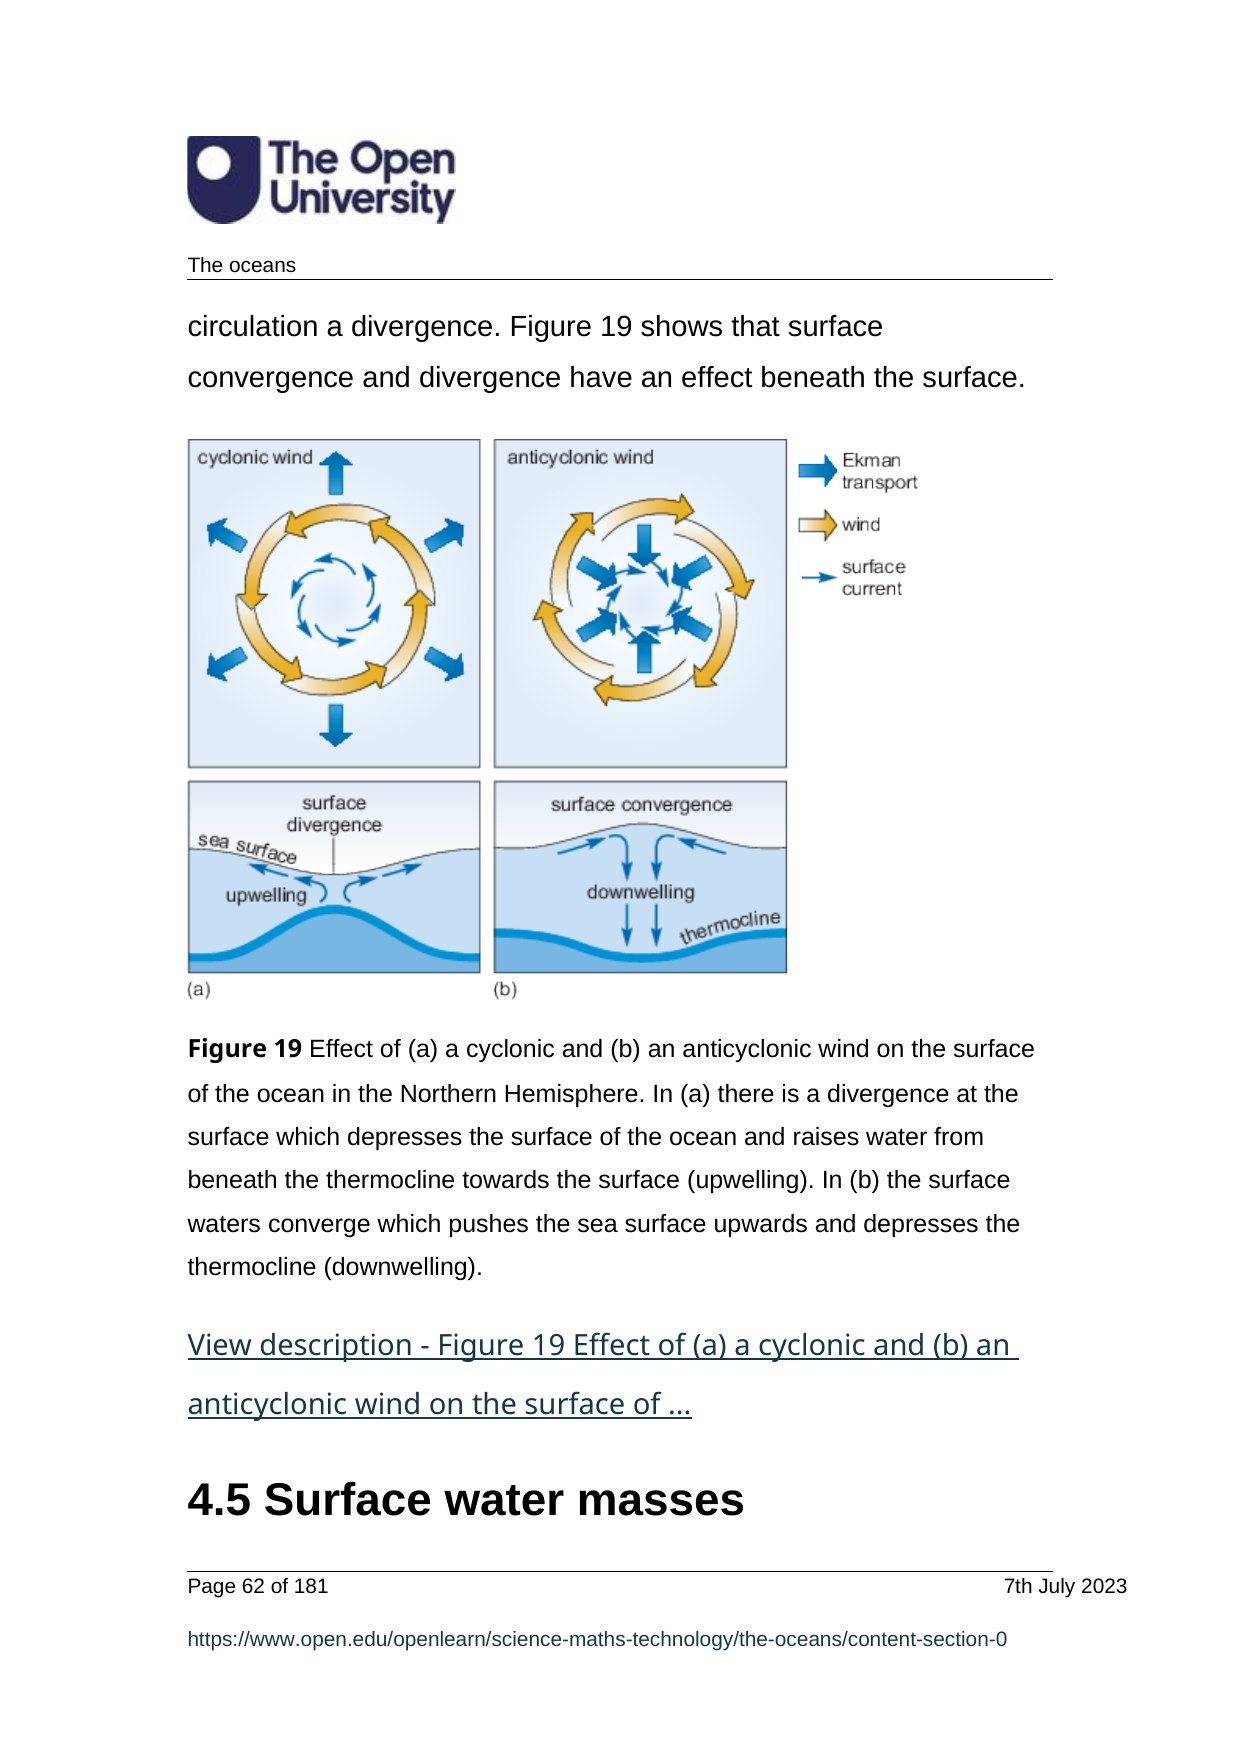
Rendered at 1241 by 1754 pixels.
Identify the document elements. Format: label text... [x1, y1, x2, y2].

text View description - Figure 19 Effect of (a) a cyclonic and (b) an anticyclonic wind on the surface of ... [187, 1324, 1053, 1423]
picture [187, 439, 919, 1002]
subtitle 4.5 Surface water masses [187, 1472, 1053, 1525]
text Figure 19 Effect of (a) a cyclonic and (b) an anticyclonic wind on the surface of the ocean in the Northern Hemisphere. In (a) there is a divergence at the surface which depresses the surface of the ocean and raises water from beneath the thermocline towards the surface (upwelling). In (b) the surface waters converge which pushes the sea surface upwards and depresses the thermocline (downwelling). [187, 1031, 1053, 1281]
picture [187, 136, 456, 224]
